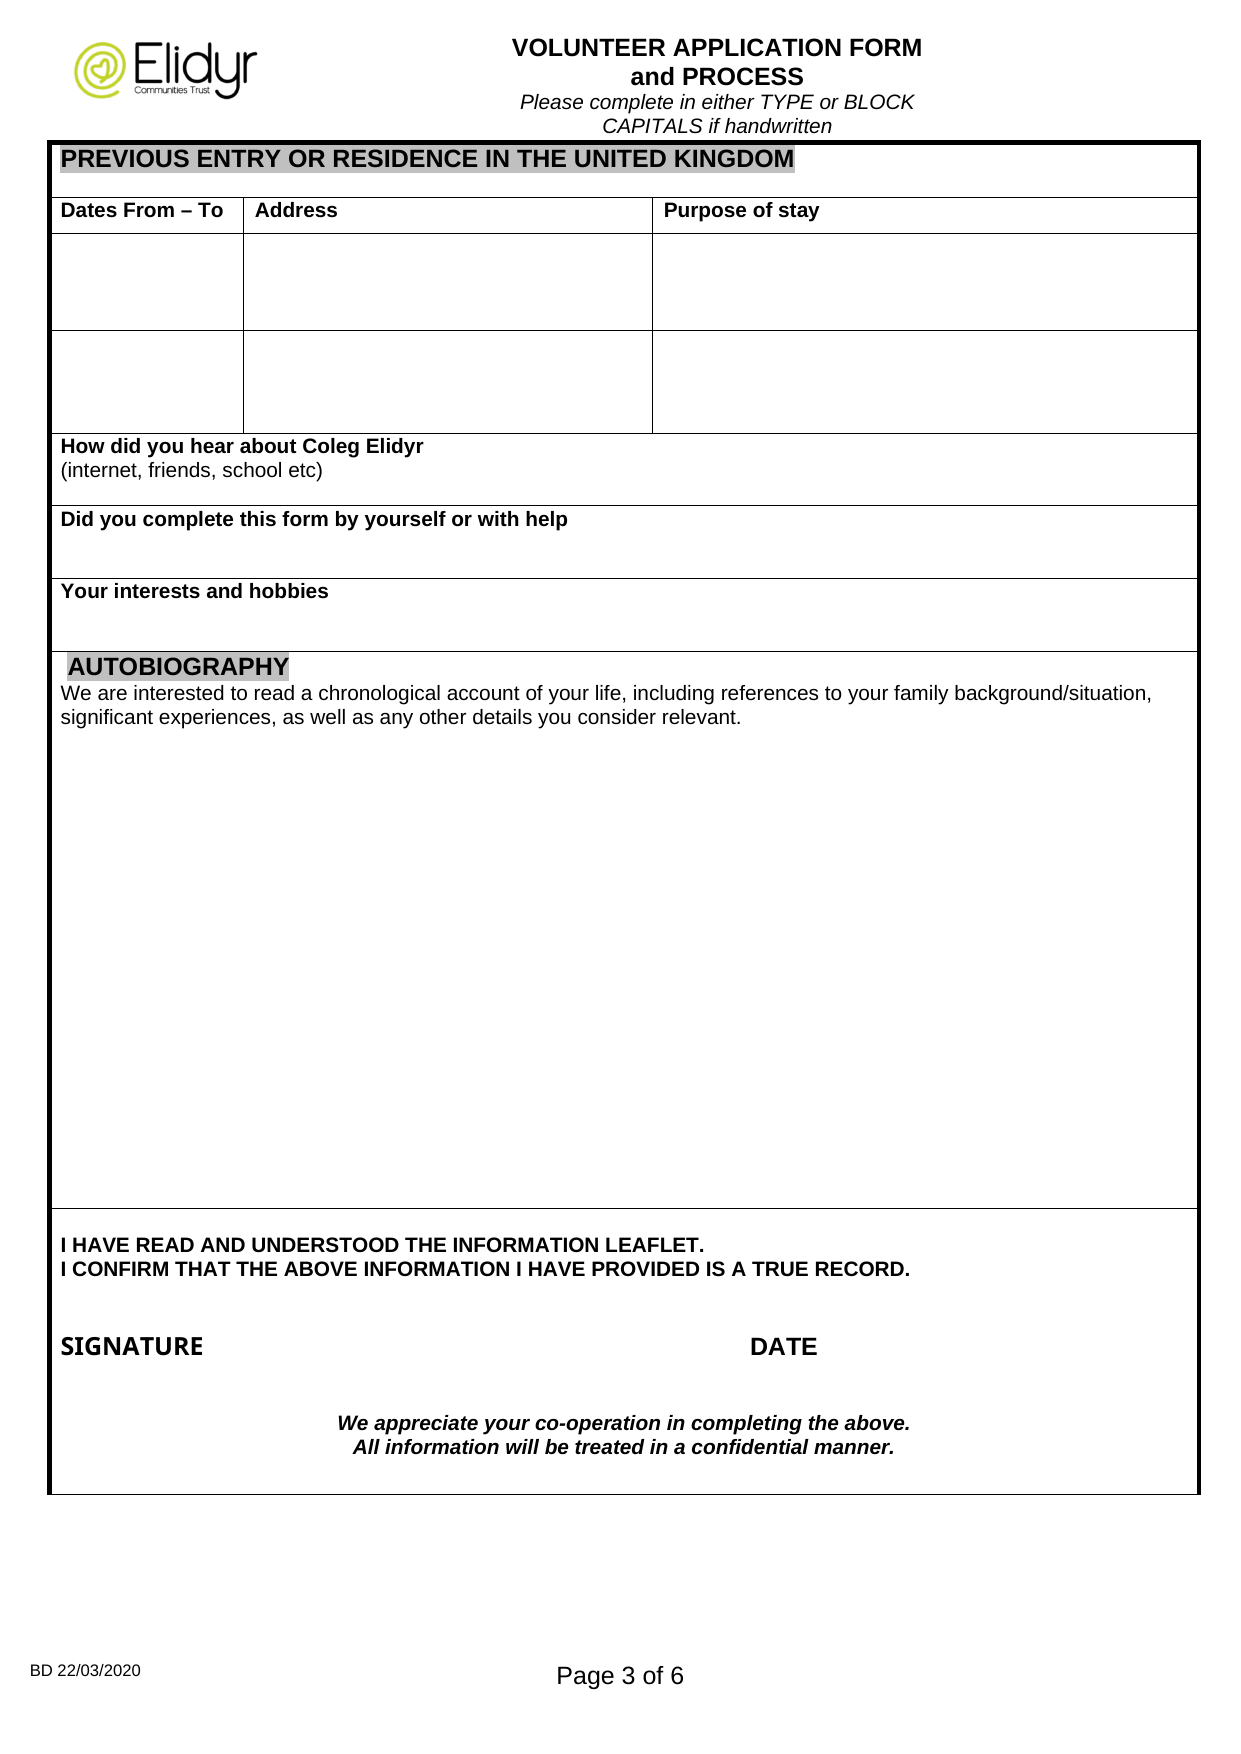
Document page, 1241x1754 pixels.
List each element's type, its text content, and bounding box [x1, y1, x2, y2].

table_cell [52, 331, 243, 432]
table_cell Did you complete this form by yourself or with help [52, 506, 1197, 578]
table_cell PREVIOUS ENTRY OR RESIDENCE IN THE [52, 145, 1197, 197]
table_cell Address [244, 198, 652, 233]
table_cell [244, 331, 652, 432]
table_cell How did you hear about Coleg Elidyr (internet, friends, school etc) [52, 434, 1197, 505]
table_cell [653, 331, 1197, 432]
picture [44, 14, 288, 112]
table_cell AUTOBIOGRAPHY We are interested to read a chronological account of your life, including references to your family background/situation, significant experiences, as well as any other details you consider relevant. [52, 652, 1197, 1208]
table_cell I HAVE READ AND UNDERSTOOD THE INFORMATION LEAFLET. I CONFIRM THAT THE ABOVE INFORMATION I HAVE PROVIDED IS A TRUE RECORD. SIGNATURE DATE We appreciate your co-operation in completing the above. All information will be treated in a confidential manner. [52, 1209, 1197, 1494]
table_cell Dates From – To [52, 198, 243, 233]
table_cell Your interests and hobbies [52, 579, 1197, 651]
table_cell [653, 234, 1197, 330]
table_cell Purpose of stay [653, 198, 1197, 233]
table_cell [52, 234, 243, 330]
table_cell [244, 234, 652, 330]
